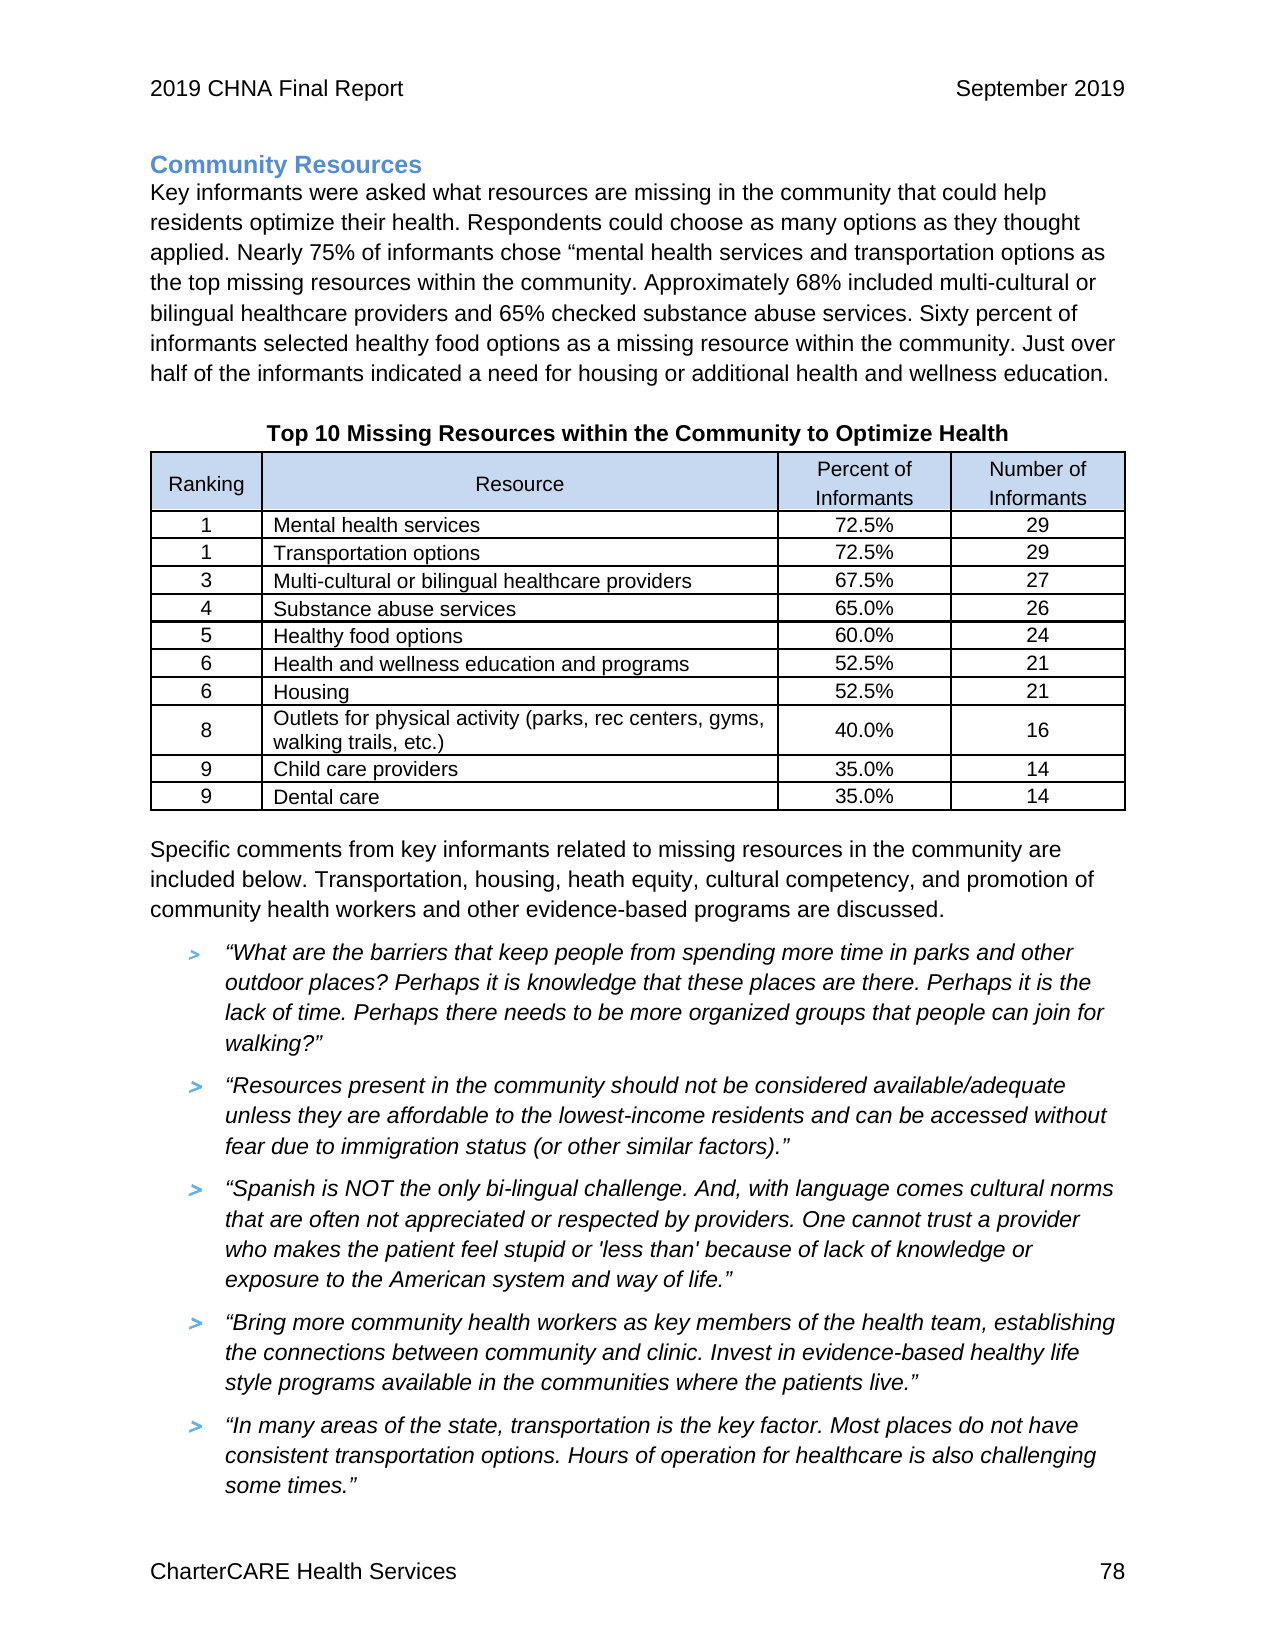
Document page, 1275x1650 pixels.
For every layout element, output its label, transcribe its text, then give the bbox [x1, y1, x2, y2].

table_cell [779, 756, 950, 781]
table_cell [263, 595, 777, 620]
list “Spanish is NOT the only bi-lingual challenge. And, with language comes cultural norms that are often not appreciated or respected by providers. One cannot trust a provider who makes the patient feel stupid or 'less than' because of lack of knowledge or exposure to the American system and way of life.” [187, 1175, 1125, 1292]
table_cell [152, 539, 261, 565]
text Top 10 Missing Resources within the Community to Optimize Health [150, 420, 1125, 447]
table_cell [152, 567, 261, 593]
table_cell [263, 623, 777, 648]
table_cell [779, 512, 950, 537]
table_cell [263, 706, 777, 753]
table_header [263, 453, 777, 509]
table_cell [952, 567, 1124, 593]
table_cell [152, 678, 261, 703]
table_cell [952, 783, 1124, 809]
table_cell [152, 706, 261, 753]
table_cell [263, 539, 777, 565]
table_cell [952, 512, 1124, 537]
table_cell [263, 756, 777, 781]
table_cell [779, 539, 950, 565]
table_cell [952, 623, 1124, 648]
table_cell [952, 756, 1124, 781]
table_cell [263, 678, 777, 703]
text Community Resources [150, 150, 1125, 179]
list “What are the barriers that keep people from spending more time in parks and other outdoor places? Perhaps it is knowledge that these places are there. Perhaps it is the lack of time. Perhaps there needs to be more organized groups that people can join for walking?” [187, 939, 1125, 1056]
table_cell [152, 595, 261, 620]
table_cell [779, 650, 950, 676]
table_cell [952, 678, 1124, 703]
list “In many areas of the state, transportation is the key factor. Most places do not have consistent transportation options. Hours of operation for healthcare is also challenging some times.” [187, 1412, 1125, 1499]
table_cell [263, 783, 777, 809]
list “Resources present in the community should not be considered available/adequate unless they are affordable to the lowest-income residents and can be accessed without fear due to immigration status (or other similar factors).” [187, 1072, 1125, 1159]
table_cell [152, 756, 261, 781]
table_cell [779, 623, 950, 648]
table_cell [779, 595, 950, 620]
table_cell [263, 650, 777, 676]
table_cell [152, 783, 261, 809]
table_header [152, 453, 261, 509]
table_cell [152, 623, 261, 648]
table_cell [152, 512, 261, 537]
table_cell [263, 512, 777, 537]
list “Bring more community health workers as key members of the health team, establishing the connections between community and clinic. Invest in evidence-based healthy life style programs available in the communities where the patients live.” [187, 1309, 1125, 1396]
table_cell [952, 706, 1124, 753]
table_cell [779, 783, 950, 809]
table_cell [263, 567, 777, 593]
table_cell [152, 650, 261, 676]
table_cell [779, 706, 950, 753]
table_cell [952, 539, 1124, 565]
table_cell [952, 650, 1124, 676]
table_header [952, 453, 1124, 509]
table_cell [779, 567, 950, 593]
text Key informants were asked what resources are missing in the community that could help residents optimize their health. Respondents could choose as many options as they thought applied. Nearly 75% of informants chose “mental health services and transportation options as the top missing resources within the community. Approximately 68% included multi-cultural or bilingual healthcare providers and 65% checked substance abuse services. Sixty percent of informants selected healthy food options as a missing resource within the community. Just over half of the informants indicated a need for housing or additional health and wellness education. [150, 179, 1125, 386]
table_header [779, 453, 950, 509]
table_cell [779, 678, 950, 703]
text Specific comments from key informants related to missing resources in the community are included below. Transportation, housing, heath equity, cultural competency, and promotion of community health workers and other evidence-based programs are discussed. [150, 836, 1125, 923]
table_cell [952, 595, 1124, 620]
